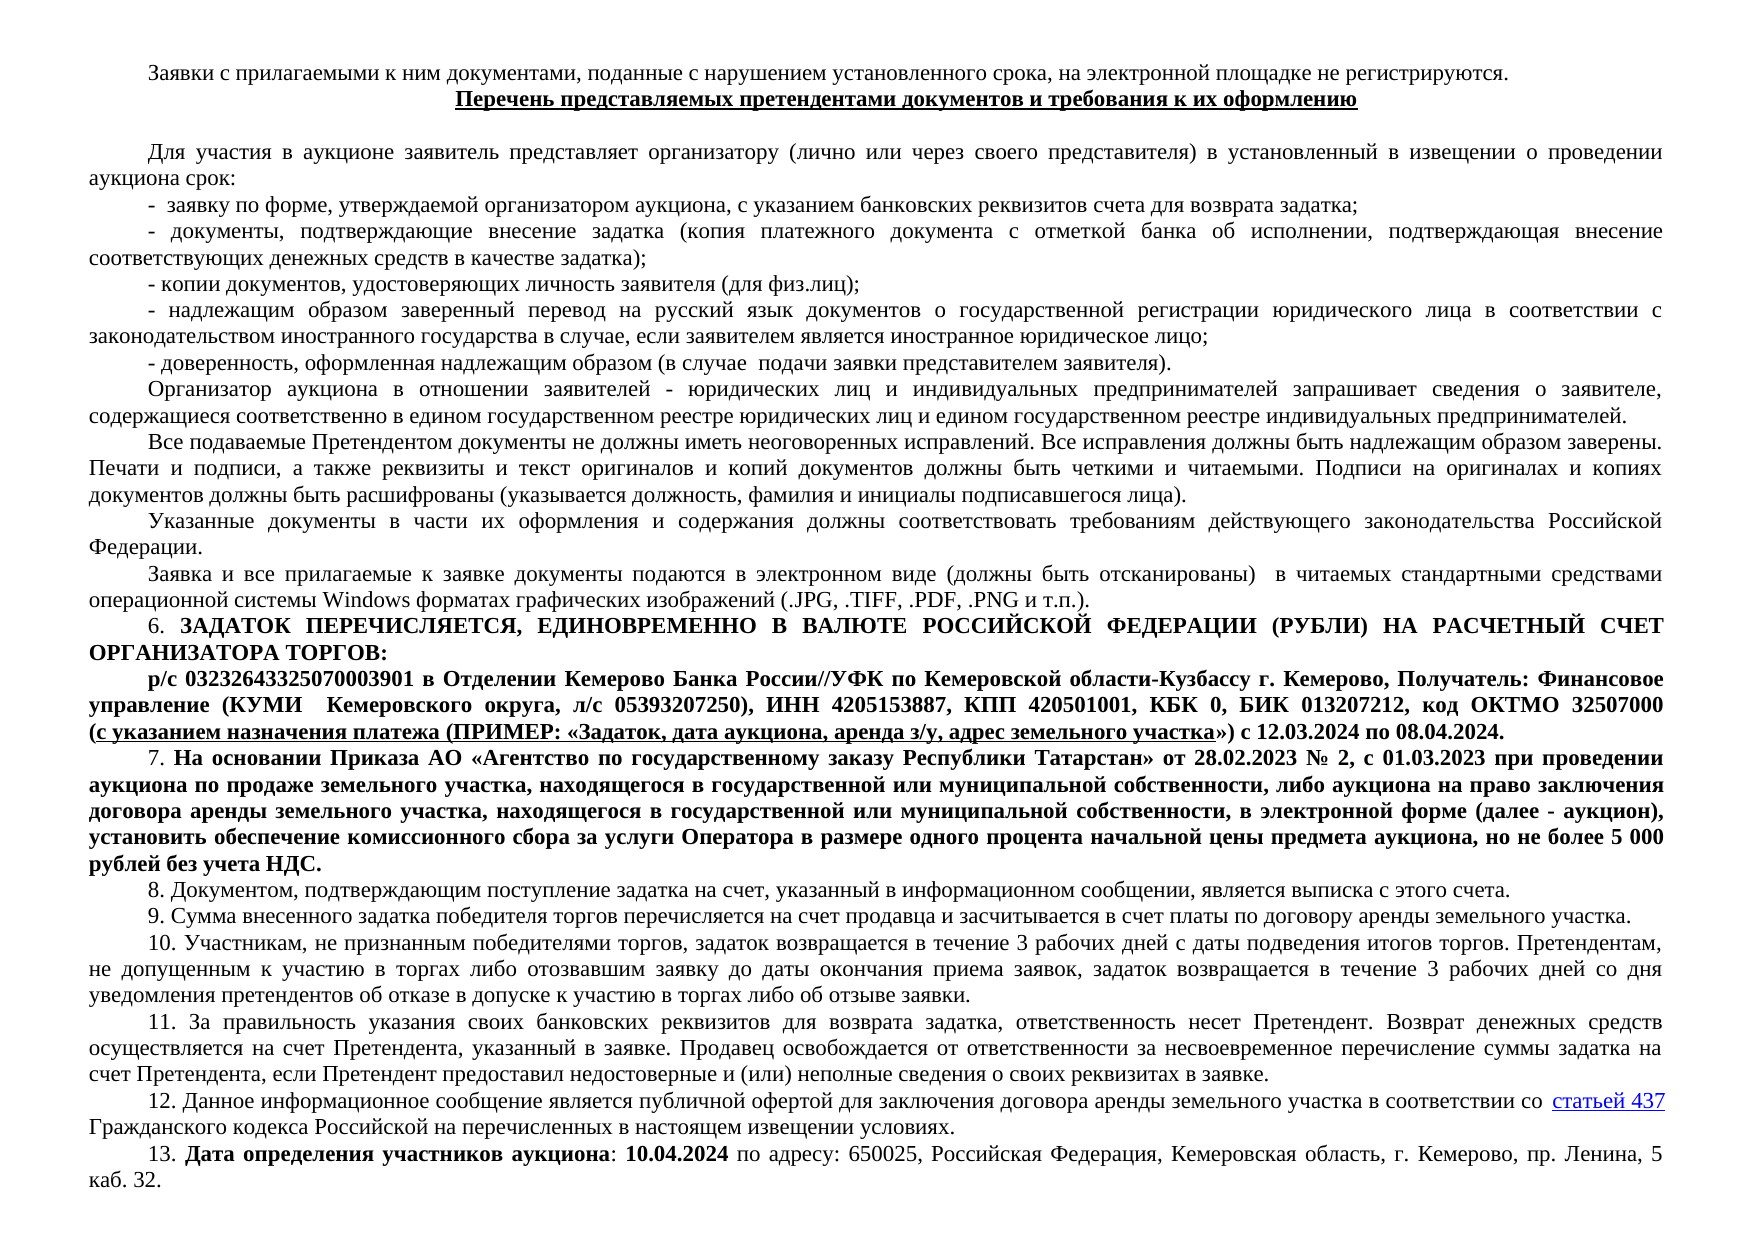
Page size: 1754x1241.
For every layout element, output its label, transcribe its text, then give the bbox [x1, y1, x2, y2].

text 7. На основании Приказа АО «Агентство по государственному заказу Республики Татарстан» от 28.02.2023 № 2, с 01.03.2023 при проведении аукциона по продаже земельного участка, находящегося в государственной или муниципальной собственности, либо аукциона на право заключения договора аренды земельного участка, находящегося в государственной или муниципальной собственности, в электронной форме (далее - аукцион), установить обеспечение комиссионного сбора за услуги Оператора в размере одного процента начальной цены предмета аукциона, но не более 5 000 рублей без учета НДС. [89, 744, 1665, 876]
text 6. ЗАДАТОК ПЕРЕЧИСЛЯЕТСЯ, ЕДИНОВРЕМЕННО В ВАЛЮТЕ РОССИЙСКОЙ ФЕДЕРАЦИИ (РУБЛИ) НА РАСЧЕТНЫЙ СЧЕТ ОРГАНИЗАТОРА ТОРГОВ: [89, 612, 1665, 665]
text - копии документов, удостоверяющих личность заявителя (для физ.лиц); [89, 270, 1665, 296]
list 9. Сумма внесенного задатка победителя торгов перечисляется на счет продавца и засчитывается в счет платы по договору аренды земельного участка. [89, 902, 1665, 929]
text Заявки с прилагаемыми к ним документами, поданные с нарушением установленного срока, на электронной площадке не регистрируются. [89, 59, 1665, 85]
list Заявка и все прилагаемые к заявке документы подаются в электронном виде (должны быть отсканированы) в читаемых стандартными средствами операционной системы Windows форматах графических изображений (.JPG, .TIFF, .PDF, .PNG и т.п.). [89, 560, 1665, 612]
text Указанные документы в части их оформления и содержания должны соответствовать требованиям действующего законодательства Российской Федерации. [89, 507, 1665, 560]
text 11. За правильность указания своих банковских реквизитов для возврата задатка, ответственность несет Претендент. Возврат денежных средств осуществляется на счет Претендента, указанный в заявке. Продавец освобождается от ответственности за несвоевременное перечисление суммы задатка на счет Претендента, если Претендент предоставил недостоверные и (или) неполные сведения о своих реквизитах в заявке. [89, 1008, 1665, 1087]
text - документы, подтверждающие внесение задатка (копия платежного документа с отметкой банка об исполнении, подтверждающая внесение соответствующих денежных средств в качестве задатка); [89, 217, 1665, 270]
list Все подаваемые Претендентом документы не должны иметь неоговоренных исправлений. Все исправления должны быть надлежащим образом заверены. Печати и подписи, а также реквизиты и текст оригиналов и копий документов должны быть четкими и читаемыми. Подписи на оригиналах и копиях документов должны быть расшифрованы (указывается должность, фамилия и инициалы подписавшегося лица). [89, 428, 1665, 507]
text 8. Документом, подтверждающим поступление задатка на счет, указанный в информационном сообщении, является выписка с этого счета. [89, 876, 1665, 902]
text 12. Данное информационное сообщение является публичной офертой для заключения договора аренды земельного участка в соответствии со статьей 437 Гражданского кодекса Российской на перечисленных в настоящем извещении условиях. [89, 1087, 1665, 1139]
text Перечень представляемых претендентами документов и требования к их оформлению [89, 85, 1665, 112]
text 13. Дата определения участников аукциона: 10.04.2024 по адресу: 650025, Российская Федерация, Кемеровская область, г. Кемерово, пр. Ленина, 5 каб. 32. [89, 1139, 1665, 1192]
text - доверенность, оформленная надлежащим образом (в случае подачи заявки представителем заявителя). [89, 349, 1665, 375]
text р/с 03232643325070003901 в Отделении Кемерово Банка России//УФК по Кемеровской области-Кузбассу г. Кемерово, Получатель: Финансовое управление (КУМИ Кемеровского округа, л/с 05393207250), ИНН 4205153887, КПП 420501001, КБК 0, БИК 013207212, код ОКТМО 32507000 (с указанием назначения платежа (ПРИМЕР: «Задаток, дата аукциона, аренда з/у, адрес земельного участка») с 12.03.2024 по 08.04.2024. [89, 665, 1665, 744]
text - заявку по форме, утверждаемой организатором аукциона, с указанием банковских реквизитов счета для возврата задатка; [89, 191, 1665, 217]
text Для участия в аукционе заявитель представляет организатору (лично или через своего представителя) в установленный в извещении о проведении аукциона срок: [89, 138, 1665, 191]
text Организатор аукциона в отношении заявителей - юридических лиц и индивидуальных предпринимателей запрашивает сведения о заявителе, содержащиеся соответственно в едином государственном реестре юридических лиц и едином государственном реестре индивидуальных предпринимателей. [89, 375, 1665, 428]
text - надлежащим образом заверенный перевод на русский язык документов о государственной регистрации юридического лица в соответствии с законодательством иностранного государства в случае, если заявителем является иностранное юридическое лицо; [89, 296, 1665, 349]
text 10. Участникам, не признанным победителями торгов, задаток возвращается в течение 3 рабочих дней с даты подведения итогов торгов. Претендентам, не допущенным к участию в торгах либо отозвавшим заявку до даты окончания приема заявок, задаток возвращается в течение 3 рабочих дней со дня уведомления претендентов об отказе в допуске к участию в торгах либо об отзыве заявки. [89, 929, 1665, 1008]
